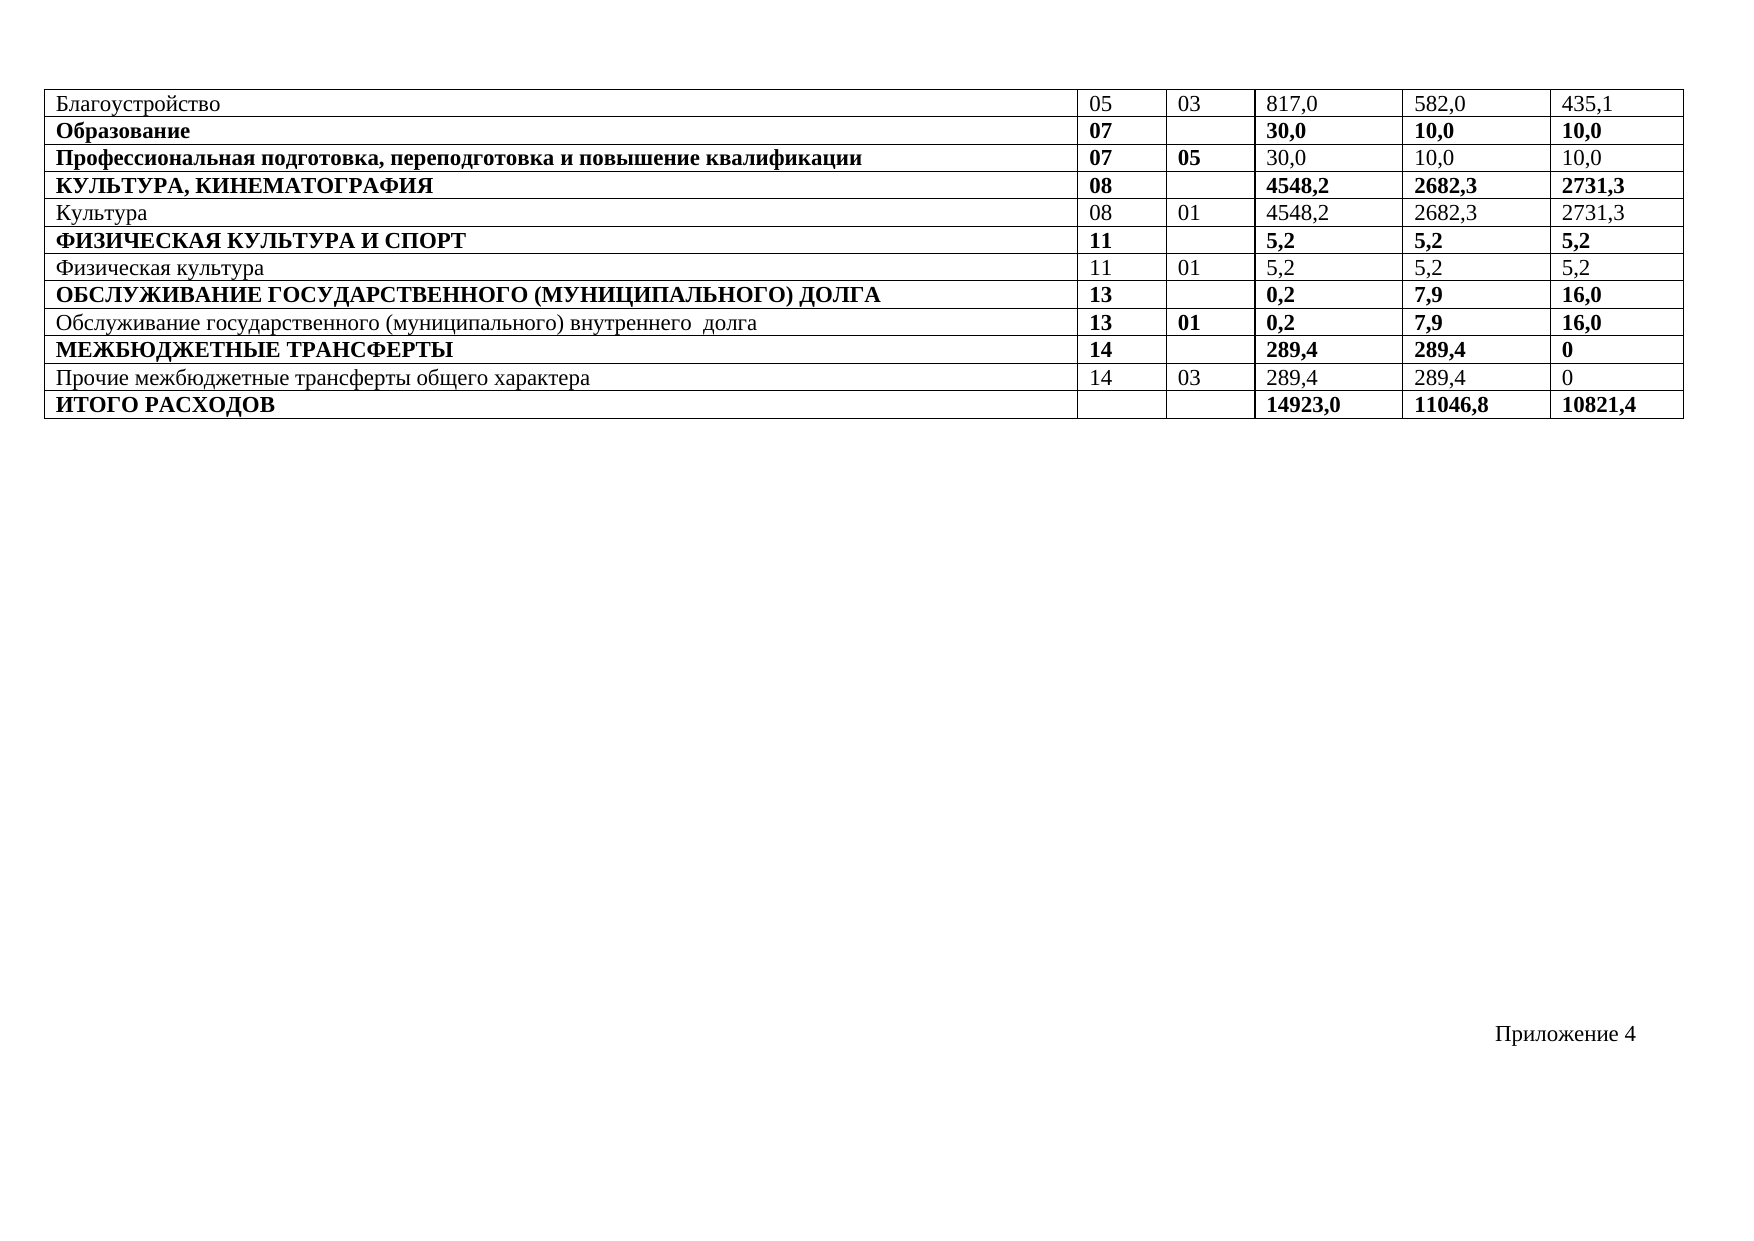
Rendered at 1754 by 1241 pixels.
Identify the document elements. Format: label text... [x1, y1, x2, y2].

table_cell 5,2 [1256, 227, 1402, 253]
table_cell 01 [1167, 309, 1254, 335]
table_cell [1167, 281, 1254, 308]
table_cell [1078, 391, 1166, 417]
table_cell 289,4 [1403, 364, 1550, 390]
table_cell 0,2 [1256, 309, 1402, 335]
table_cell 2682,3 [1403, 199, 1550, 226]
table_cell 11 [1078, 227, 1166, 253]
table_cell 07 [1078, 117, 1166, 143]
table_cell 289,4 [1403, 336, 1550, 363]
table_cell 05 [1078, 90, 1166, 116]
table_cell 16,0 [1551, 281, 1683, 308]
table_cell [1167, 117, 1254, 143]
table_cell 582,0 [1403, 90, 1550, 116]
table_cell Обслуживание государственного (муниципального) внутреннего долга [45, 309, 1077, 335]
table_cell 14923,0 [1256, 391, 1402, 417]
table_cell 01 [1167, 199, 1254, 226]
table_cell 01 [1167, 254, 1254, 280]
table_cell 2731,3 [1551, 172, 1683, 198]
table_cell КУЛЬТУРА, КИНЕМАТОГРАФИЯ [45, 172, 1077, 198]
table_cell 10,0 [1551, 145, 1683, 171]
table_cell [1167, 227, 1254, 253]
text Приложение 4 [118, 1020, 1636, 1046]
table_cell 0 [1551, 336, 1683, 363]
table_cell ФИЗИЧЕСКАЯ КУЛЬТУРА И СПОРТ [45, 227, 1077, 253]
table_cell Культура [45, 199, 1077, 226]
table_cell 10,0 [1403, 145, 1550, 171]
table_cell 30,0 [1256, 145, 1402, 171]
table_cell 435,1 [1551, 90, 1683, 116]
table_cell 5,2 [1551, 254, 1683, 280]
table_cell 2731,3 [1551, 199, 1683, 226]
table_cell Физическая культура [45, 254, 1077, 280]
table_cell 5,2 [1403, 254, 1550, 280]
table_cell 03 [1167, 364, 1254, 390]
table_cell 817,0 [1256, 90, 1402, 116]
table_cell 13 [1078, 281, 1166, 308]
table_cell 03 [1167, 90, 1254, 116]
table_cell 4548,2 [1256, 199, 1402, 226]
table_cell 0 [1551, 364, 1683, 390]
table_cell 10821,4 [1551, 391, 1683, 417]
table_cell Образование [45, 117, 1077, 143]
table_cell 0,2 [1256, 281, 1402, 308]
table_cell 7,9 [1403, 309, 1550, 335]
table_cell 7,9 [1403, 281, 1550, 308]
table_cell 5,2 [1403, 227, 1550, 253]
table_cell [1167, 391, 1254, 417]
table_cell [1167, 172, 1254, 198]
table_cell Прочие межбюджетные трансферты общего характера [45, 364, 1077, 390]
table_cell Благоустройство [45, 90, 1077, 116]
table_cell 289,4 [1256, 364, 1402, 390]
table_cell 30,0 [1256, 117, 1402, 143]
table_cell 05 [1167, 145, 1254, 171]
table_cell 07 [1078, 145, 1166, 171]
table_cell 289,4 [1256, 336, 1402, 363]
table_cell 5,2 [1256, 254, 1402, 280]
table_cell Профессиональная подготовка, переподготовка и повышение квалификации [45, 145, 1077, 171]
table_cell 08 [1078, 172, 1166, 198]
table_cell ИТОГО РАСХОДОВ [45, 391, 1077, 417]
table_cell 10,0 [1551, 117, 1683, 143]
table_cell 11046,8 [1403, 391, 1550, 417]
table_cell 11 [1078, 254, 1166, 280]
table_cell 2682,3 [1403, 172, 1550, 198]
table_cell МЕЖБЮДЖЕТНЫЕ ТРАНСФЕРТЫ [45, 336, 1077, 363]
table_cell 14 [1078, 364, 1166, 390]
table_cell 14 [1078, 336, 1166, 363]
table_cell 16,0 [1551, 309, 1683, 335]
table_cell 4548,2 [1256, 172, 1402, 198]
table_cell 13 [1078, 309, 1166, 335]
table_cell ОБСЛУЖИВАНИЕ ГОСУДАРСТВЕННОГО (МУНИЦИПАЛЬНОГО) ДОЛГА [45, 281, 1077, 308]
table_cell 5,2 [1551, 227, 1683, 253]
table_cell [1167, 336, 1254, 363]
table_cell 10,0 [1403, 117, 1550, 143]
table_cell 08 [1078, 199, 1166, 226]
